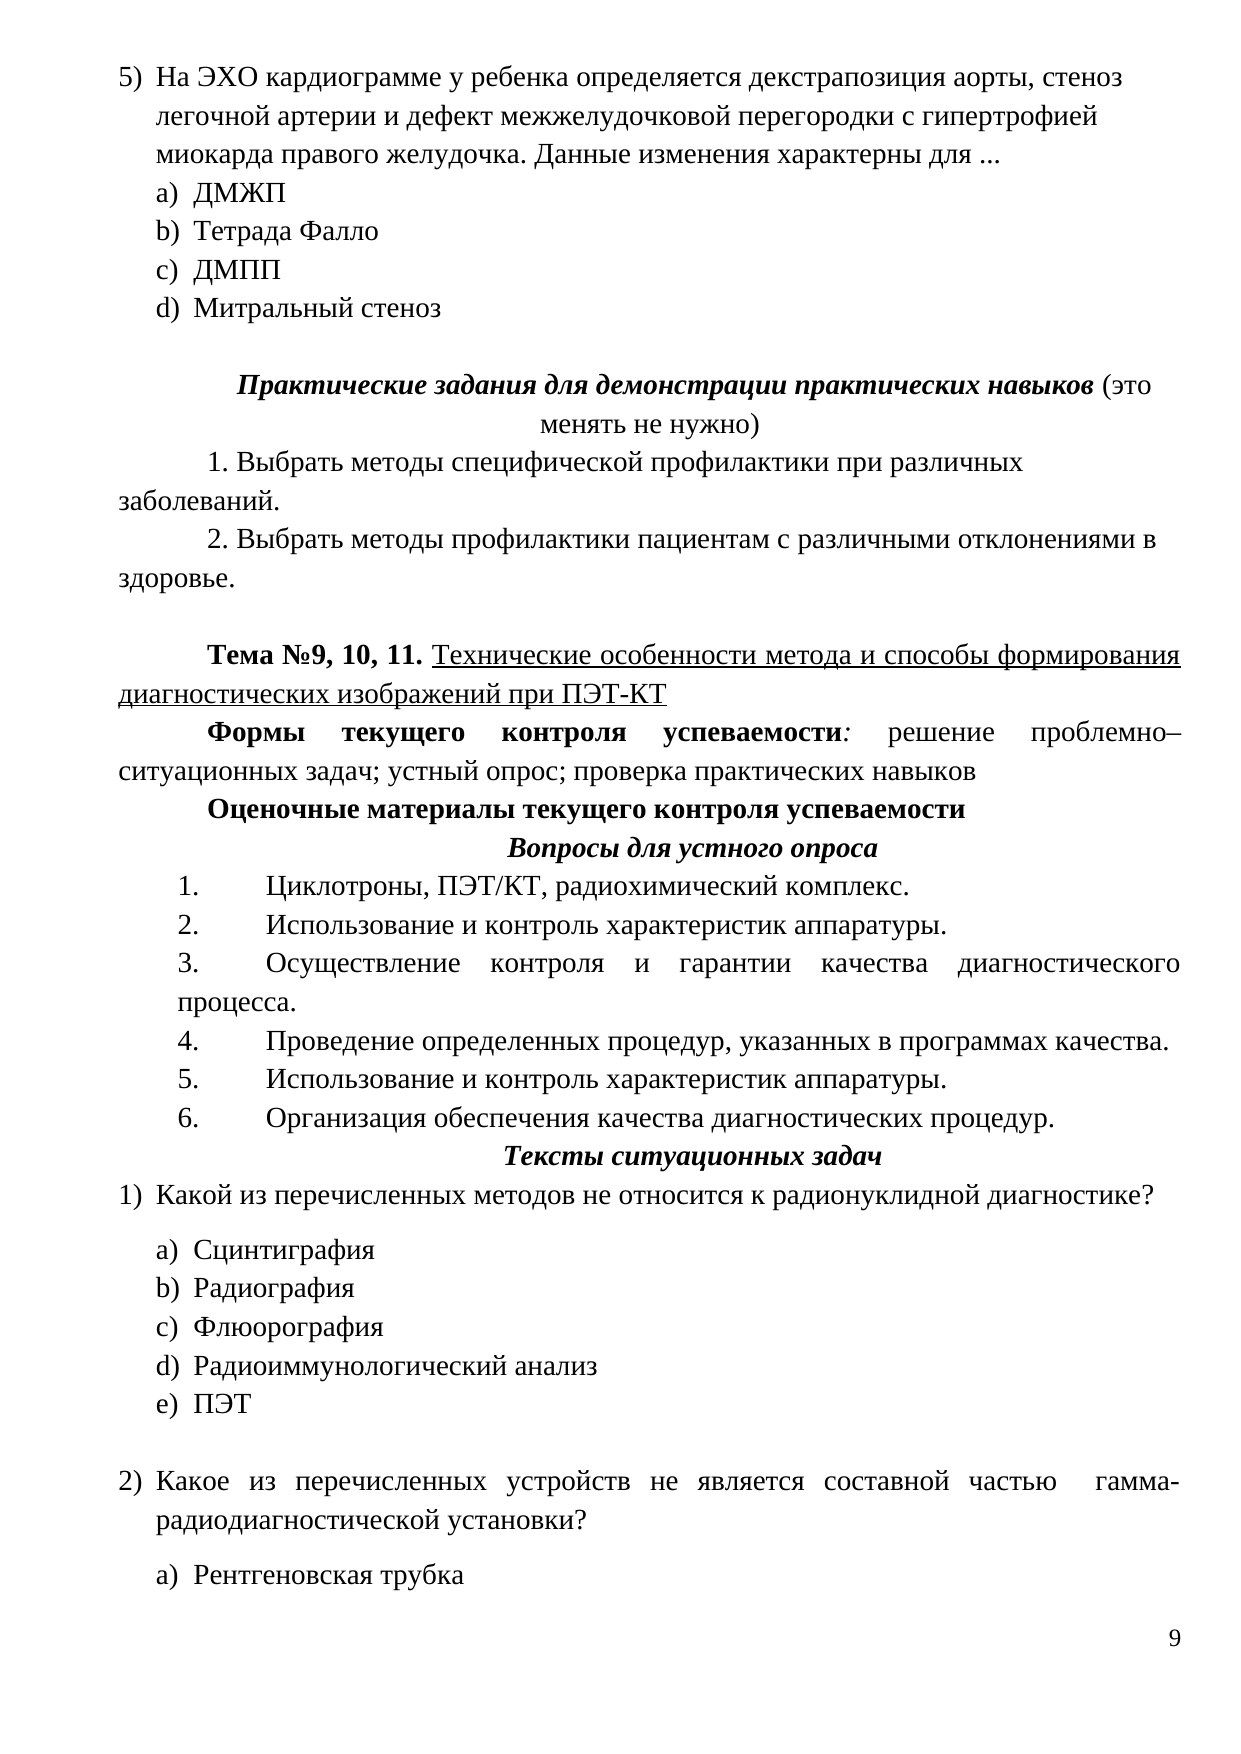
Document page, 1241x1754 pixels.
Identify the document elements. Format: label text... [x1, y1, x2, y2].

list Осуществление контроля и гарантии качества диагностического процесса. [177, 946, 1181, 1018]
text Тексты ситуационных задач [118, 1138, 1181, 1172]
list Использование и контроль характеристик аппаратуры. [177, 1061, 1181, 1095]
list Циклотроны, ПЭТ/КТ, радиохимический комплекс. [177, 868, 1181, 902]
text Практические задания для демонстрации практических навыков (это менять не нужно) [118, 367, 1181, 439]
list Проведение определенных процедур, указанных в программах качества. [177, 1023, 1181, 1056]
text 1. Выбрать методы специфической профилактики при различных заболеваний. [118, 444, 1181, 517]
list Сцинтиграфия [156, 1232, 1181, 1266]
list Какой из перечисленных методов не относится к радионуклидной диагностике? [118, 1177, 1181, 1210]
text Оценочные материалы текущего контроля успеваемости [118, 791, 1181, 825]
list На ЭХО кардиограмме у ребенка определяется декстрапозиция аорты, стеноз легочной артерии и дефект межжелудочковой перегородки с гипертрофией миокарда правого желудочка. Данные изменения характерны для ... [118, 59, 1181, 170]
list Радиоиммунологический анализ [156, 1348, 1181, 1381]
text 2. Выбрать методы профилактики пациентам с различными отклонениями в здоровье. [118, 522, 1181, 594]
text Вопросы для устного опроса [118, 830, 1181, 863]
text Тема №9, 10, 11. Технические особенности метода и способы формирования диагностических изображений при ПЭТ-КТ [118, 637, 1181, 709]
list Флюорография [156, 1309, 1181, 1343]
list Радиография [156, 1271, 1181, 1304]
list Тетрада Фалло [156, 213, 1181, 247]
list ДМЖП [156, 175, 1181, 208]
text Формы текущего контроля успеваемости: решение проблемно–ситуационных задач; устный опрос; проверка практических навыков [118, 714, 1181, 786]
list Использование и контроль характеристик аппаратуры. [177, 907, 1181, 941]
list Какое из перечисленных устройств не является составной частью гамма-радиодиагностической установки? [118, 1463, 1181, 1535]
list Митральный стеноз [156, 290, 1181, 324]
list Рентгеновская трубка [156, 1557, 1181, 1591]
list ПЭТ [156, 1386, 1181, 1420]
list ДМПП [156, 252, 1181, 285]
list Организация обеспечения качества диагностических процедур. [177, 1100, 1181, 1133]
